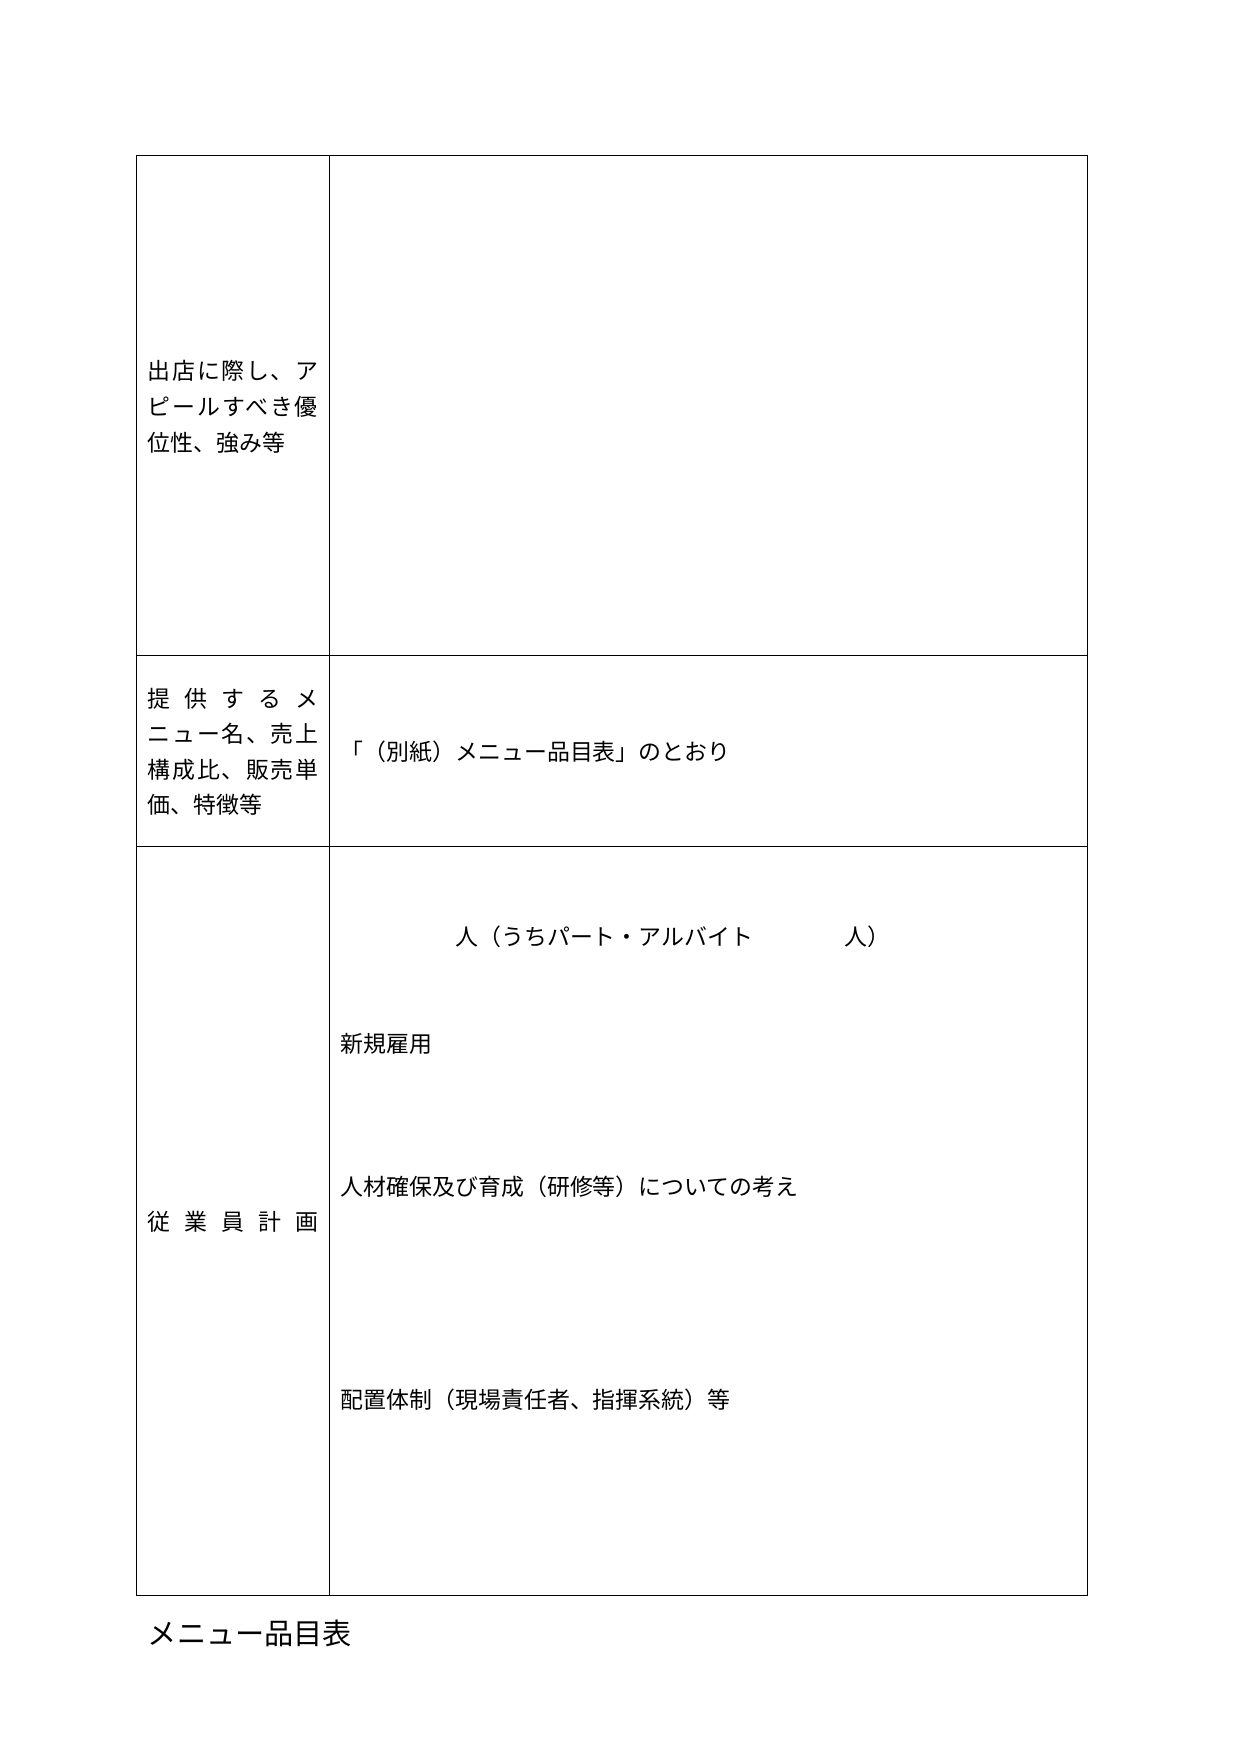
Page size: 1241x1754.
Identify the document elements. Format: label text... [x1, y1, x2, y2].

table_cell 出店に際し、アピールすべき優位性、強み等 [137, 156, 329, 654]
table_cell 提供するメニュー名、売上構成比、販売単価、特徴等 [137, 656, 329, 846]
text メニュー品目表 [148, 1596, 1092, 1667]
table_cell 「（別紙）メニュー品目表」のとおり [330, 656, 1087, 846]
table_cell [330, 156, 1087, 654]
table_cell 従業員計画 [137, 847, 329, 1595]
table_cell 人（うちパート・アルバイト 人） 新規雇用 人材確保及び育成（研修等）についての考え 配置体制（現場責任者、指揮系統）等 [330, 847, 1087, 1595]
